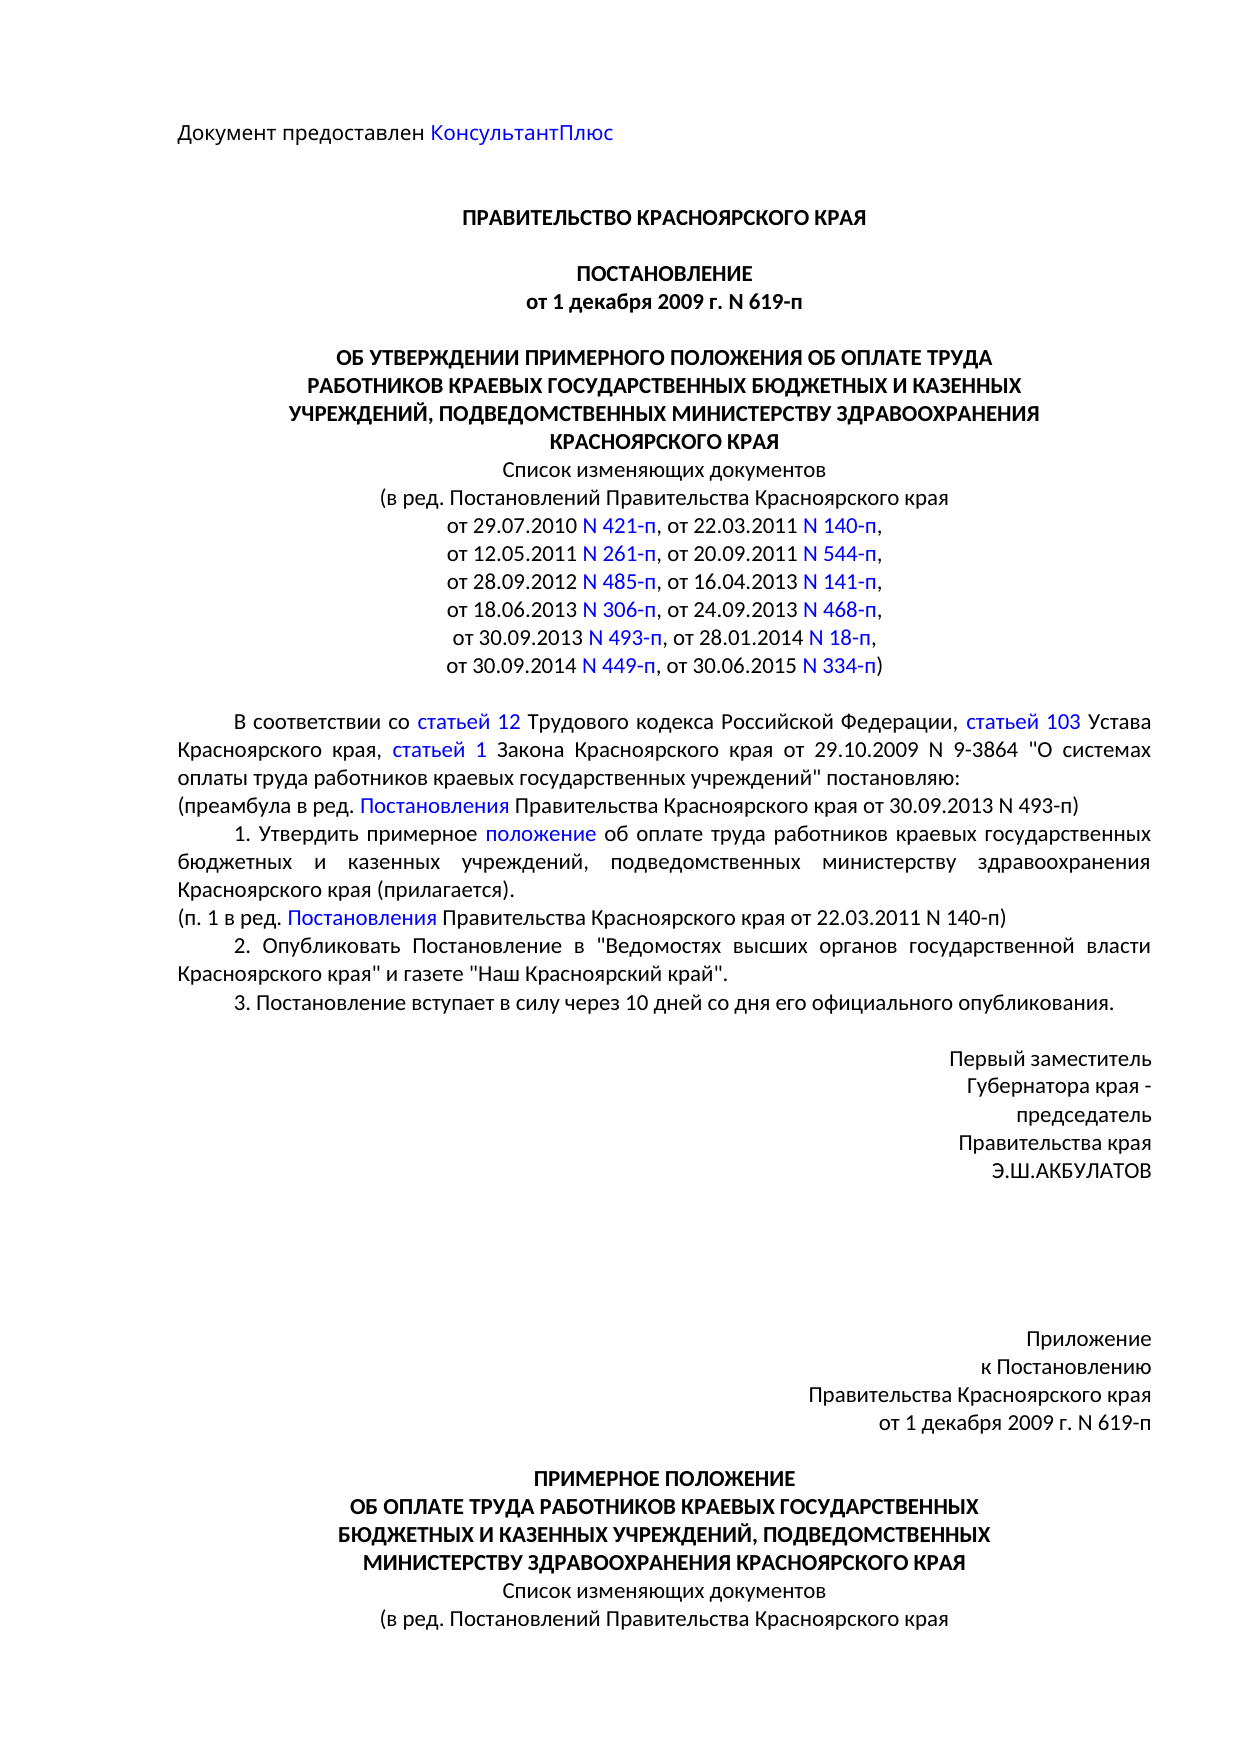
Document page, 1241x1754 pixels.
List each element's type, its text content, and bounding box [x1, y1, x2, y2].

text Правительства края [177, 1128, 1152, 1156]
text 3. Постановление вступает в силу через 10 дней со дня его официального опубликования. [177, 988, 1152, 1016]
title ОБ ОПЛАТЕ ТРУДА РАБОТНИКОВ КРАЕВЫХ ГОСУДАРСТВЕННЫХ [177, 1492, 1152, 1520]
text 2. Опубликовать Постановление в "Ведомостях высших органов государственной власти Красноярского края" и газете "Наш Красноярский край". [177, 932, 1152, 988]
title ОБ УТВЕРЖДЕНИИ ПРИМЕРНОГО ПОЛОЖЕНИЯ ОБ ОПЛАТЕ ТРУДА [177, 343, 1152, 371]
text от 30.09.2014 N 449-п, от 30.06.2015 N 334-п) [177, 651, 1152, 679]
text Губернатора края - [177, 1072, 1152, 1100]
title ПРИМЕРНОЕ ПОЛОЖЕНИЕ [177, 1464, 1152, 1492]
text Приложение [177, 1324, 1152, 1352]
text от 18.06.2013 N 306-п, от 24.09.2013 N 468-п, [177, 595, 1152, 623]
text от 30.09.2013 N 493-п, от 28.01.2014 N 18-п, [177, 623, 1152, 651]
text председатель [177, 1100, 1152, 1128]
text Первый заместитель [177, 1044, 1152, 1072]
text 1. Утвердить примерное положение об оплате труда работников краевых государственных бюджетных и казенных учреждений, подведомственных министерству здравоохранения Красноярского края (прилагается). [177, 819, 1152, 903]
title УЧРЕЖДЕНИЙ, ПОДВЕДОМСТВЕННЫХ МИНИСТЕРСТВУ ЗДРАВООХРАНЕНИЯ [177, 399, 1152, 427]
text Э.Ш.АКБУЛАТОВ [177, 1156, 1152, 1184]
title КРАСНОЯРСКОГО КРАЯ [177, 427, 1152, 455]
title РАБОТНИКОВ КРАЕВЫХ ГОСУДАРСТВЕННЫХ БЮДЖЕТНЫХ И КАЗЕННЫХ [177, 371, 1152, 399]
text Список изменяющих документов [177, 455, 1152, 483]
text (преамбула в ред. Постановления Правительства Красноярского края от 30.09.2013 N 493-п) [177, 791, 1152, 819]
text от 29.07.2010 N 421-п, от 22.03.2011 N 140-п, [177, 511, 1152, 539]
text (п. 1 в ред. Постановления Правительства Красноярского края от 22.03.2011 N 140-п) [177, 903, 1152, 932]
title БЮДЖЕТНЫХ И КАЗЕННЫХ УЧРЕЖДЕНИЙ, ПОДВЕДОМСТВЕННЫХ [177, 1520, 1152, 1548]
text Правительства Красноярского края [177, 1380, 1152, 1408]
text от 1 декабря 2009 г. N 619-п [177, 1408, 1152, 1436]
text к Постановлению [177, 1352, 1152, 1380]
text (в ред. Постановлений Правительства Красноярского края [177, 1604, 1152, 1632]
text от 28.09.2012 N 485-п, от 16.04.2013 N 141-п, [177, 567, 1152, 595]
title ПОСТАНОВЛЕНИЕ [177, 259, 1152, 287]
text В соответствии со статьей 12 Трудового кодекса Российской Федерации, статьей 103 Устава Красноярского края, статьей 1 Закона Красноярского края от 29.10.2009 N 9-3864 "О системах оплаты труда работников краевых государственных учреждений" постановляю: [177, 707, 1152, 791]
title Документ предоставлен КонсультантПлюс [177, 118, 1152, 175]
text Список изменяющих документов [177, 1576, 1152, 1604]
text (в ред. Постановлений Правительства Красноярского края [177, 483, 1152, 511]
title от 1 декабря 2009 г. N 619-п [177, 287, 1152, 315]
title ПРАВИТЕЛЬСТВО КРАСНОЯРСКОГО КРАЯ [177, 203, 1152, 231]
title МИНИСТЕРСТВУ ЗДРАВООХРАНЕНИЯ КРАСНОЯРСКОГО КРАЯ [177, 1548, 1152, 1576]
text от 12.05.2011 N 261-п, от 20.09.2011 N 544-п, [177, 539, 1152, 567]
